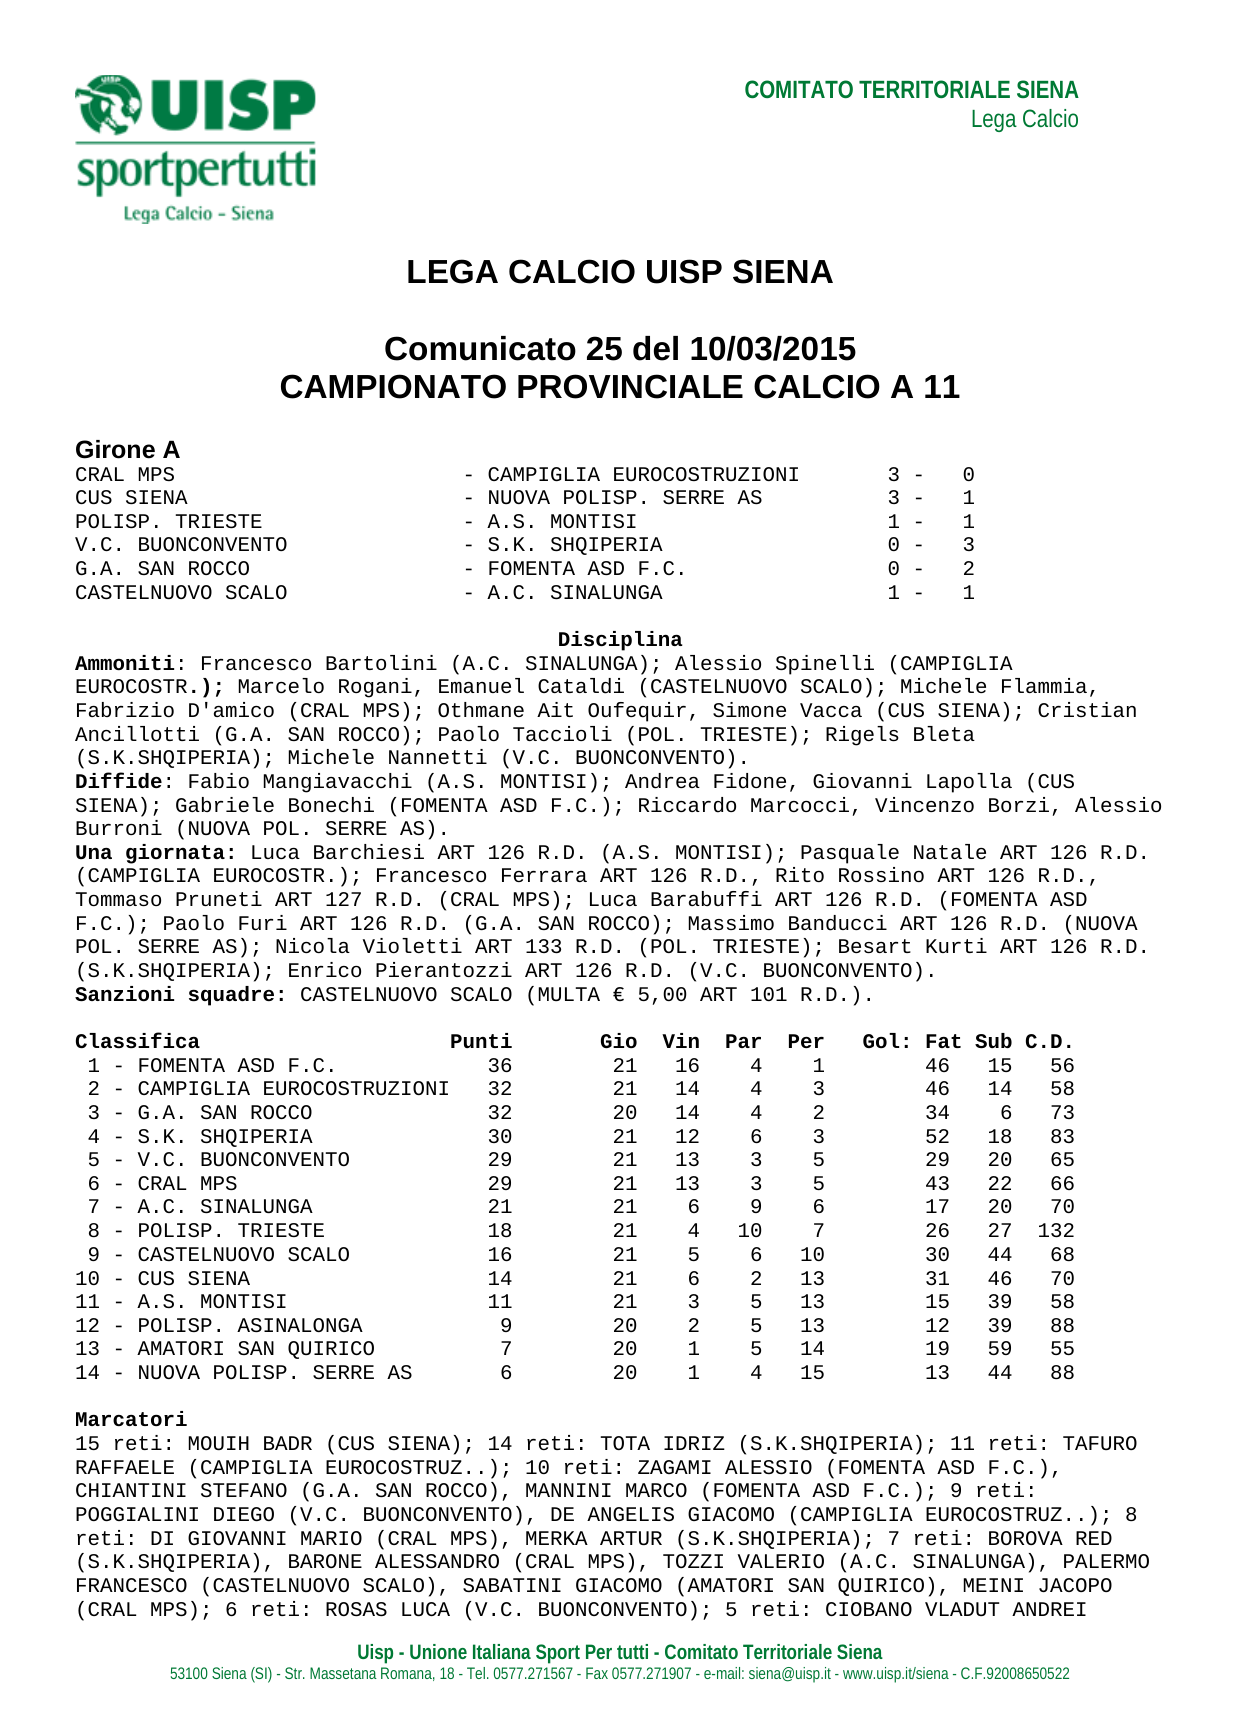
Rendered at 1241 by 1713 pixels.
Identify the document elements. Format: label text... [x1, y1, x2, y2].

text Girone A [75, 435, 1165, 463]
text POLISP. TRIESTE - A.S. MONTISI 1 - 1 [75, 511, 1165, 534]
text LEGA CALCIO UISP SIENA [75, 252, 1165, 291]
text CAMPIONATO PROVINCIALE CALCIO A 11 [75, 368, 1165, 406]
text Sanzioni squadre: CASTELNUOVO SCALO (MULTA € 5,00 ART 101 R.D.). [75, 984, 1165, 1007]
text 2 - CAMPIGLIA EUROCOSTRUZIONI 32 21 14 4 3 46 14 58 [75, 1078, 1165, 1102]
text V.C. BUONCONVENTO - S.K. SHQIPERIA 0 - 3 [75, 534, 1165, 558]
text Diffide: Fabio Mangiavacchi (A.S. MONTISI); Andrea Fidone, Giovanni Lapolla (CUS SIENA); Gabriele Bonechi (FOMENTA ASD F.C.); Riccardo Marcocci, Vincenzo Borzi, Alessio Burroni (NUOVA POL. SERRE AS). [75, 771, 1165, 842]
picture [75, 75, 316, 224]
text 9 - CASTELNUOVO SCALO 16 21 5 6 10 30 44 68 [75, 1244, 1165, 1267]
text 5 - V.C. BUONCONVENTO 29 21 13 3 5 29 20 65 [75, 1149, 1165, 1173]
text Ammoniti: Francesco Bartolini (A.C. SINALUNGA); Alessio Spinelli (CAMPIGLIA EUROCOSTR.); Marcelo Rogani, Emanuel Cataldi (CASTELNUOVO SCALO); Michele Flammia, Fabrizio D'amico (CRAL MPS); Othmane Ait Oufequir, Simone Vacca (CUS SIENA); Cristian Ancillotti (G.A. SAN ROCCO); Paolo Taccioli (POL. TRIESTE); Rigels Bleta (S.K.SHQIPERIA); Michele Nannetti (V.C. BUONCONVENTO). [75, 653, 1165, 771]
text 13 - AMATORI SAN QUIRICO 7 20 1 5 14 19 59 55 [75, 1338, 1165, 1362]
text Marcatori [75, 1409, 1165, 1433]
text 8 - POLISP. TRIESTE 18 21 4 10 7 26 27 132 [75, 1220, 1165, 1244]
text 7 - A.C. SINALUNGA 21 21 6 9 6 17 20 70 [75, 1197, 1165, 1220]
text CRAL MPS - CAMPIGLIA EUROCOSTRUZIONI 3 - 0 [75, 463, 1165, 487]
text Una giornata: Luca Barchiesi ART 126 R.D. (A.S. MONTISI); Pasquale Natale ART 126 R.D. (CAMPIGLIA EUROCOSTR.); Francesco Ferrara ART 126 R.D., Rito Rossino ART 126 R.D., Tommaso Pruneti ART 127 R.D. (CRAL MPS); Luca Barabuffi ART 126 R.D. (FOMENTA ASD F.C.); Paolo Furi ART 126 R.D. (G.A. SAN ROCCO); Massimo Banducci ART 126 R.D. (NUOVA POL. SERRE AS); Nicola Violetti ART 133 R.D. (POL. TRIESTE); Besart Kurti ART 126 R.D. (S.K.SHQIPERIA); Enrico Pierantozzi ART 126 R.D. (V.C. BUONCONVENTO). [75, 842, 1165, 984]
text 1 - FOMENTA ASD F.C. 36 21 16 4 1 46 15 56 [75, 1055, 1165, 1078]
text 6 - CRAL MPS 29 21 13 3 5 43 22 66 [75, 1173, 1165, 1197]
text 14 - NUOVA POLISP. SERRE AS 6 20 1 4 15 13 44 88 [75, 1362, 1165, 1386]
text 11 - A.S. MONTISI 11 21 3 5 13 15 39 58 [75, 1291, 1165, 1315]
text Comunicato 25 del 10/03/2015 [75, 329, 1165, 368]
text 3 - G.A. SAN ROCCO 32 20 14 4 2 34 6 73 [75, 1102, 1165, 1126]
text 12 - POLISP. ASINALONGA 9 20 2 5 13 12 39 88 [75, 1315, 1165, 1338]
text Classifica Punti Gio Vin Par Per Gol: Fat Sub C.D. [75, 1031, 1165, 1055]
text 4 - S.K. SHQIPERIA 30 21 12 6 3 52 18 83 [75, 1126, 1165, 1149]
text CUS SIENA - NUOVA POLISP. SERRE AS 3 - 1 [75, 487, 1165, 511]
text Disciplina [75, 629, 1165, 653]
text 10 - CUS SIENA 14 21 6 2 13 31 46 70 [75, 1267, 1165, 1291]
text G.A. SAN ROCCO - FOMENTA ASD F.C. 0 - 2 [75, 558, 1165, 582]
text CASTELNUOVO SCALO - A.C. SINALUNGA 1 - 1 [75, 582, 1165, 605]
